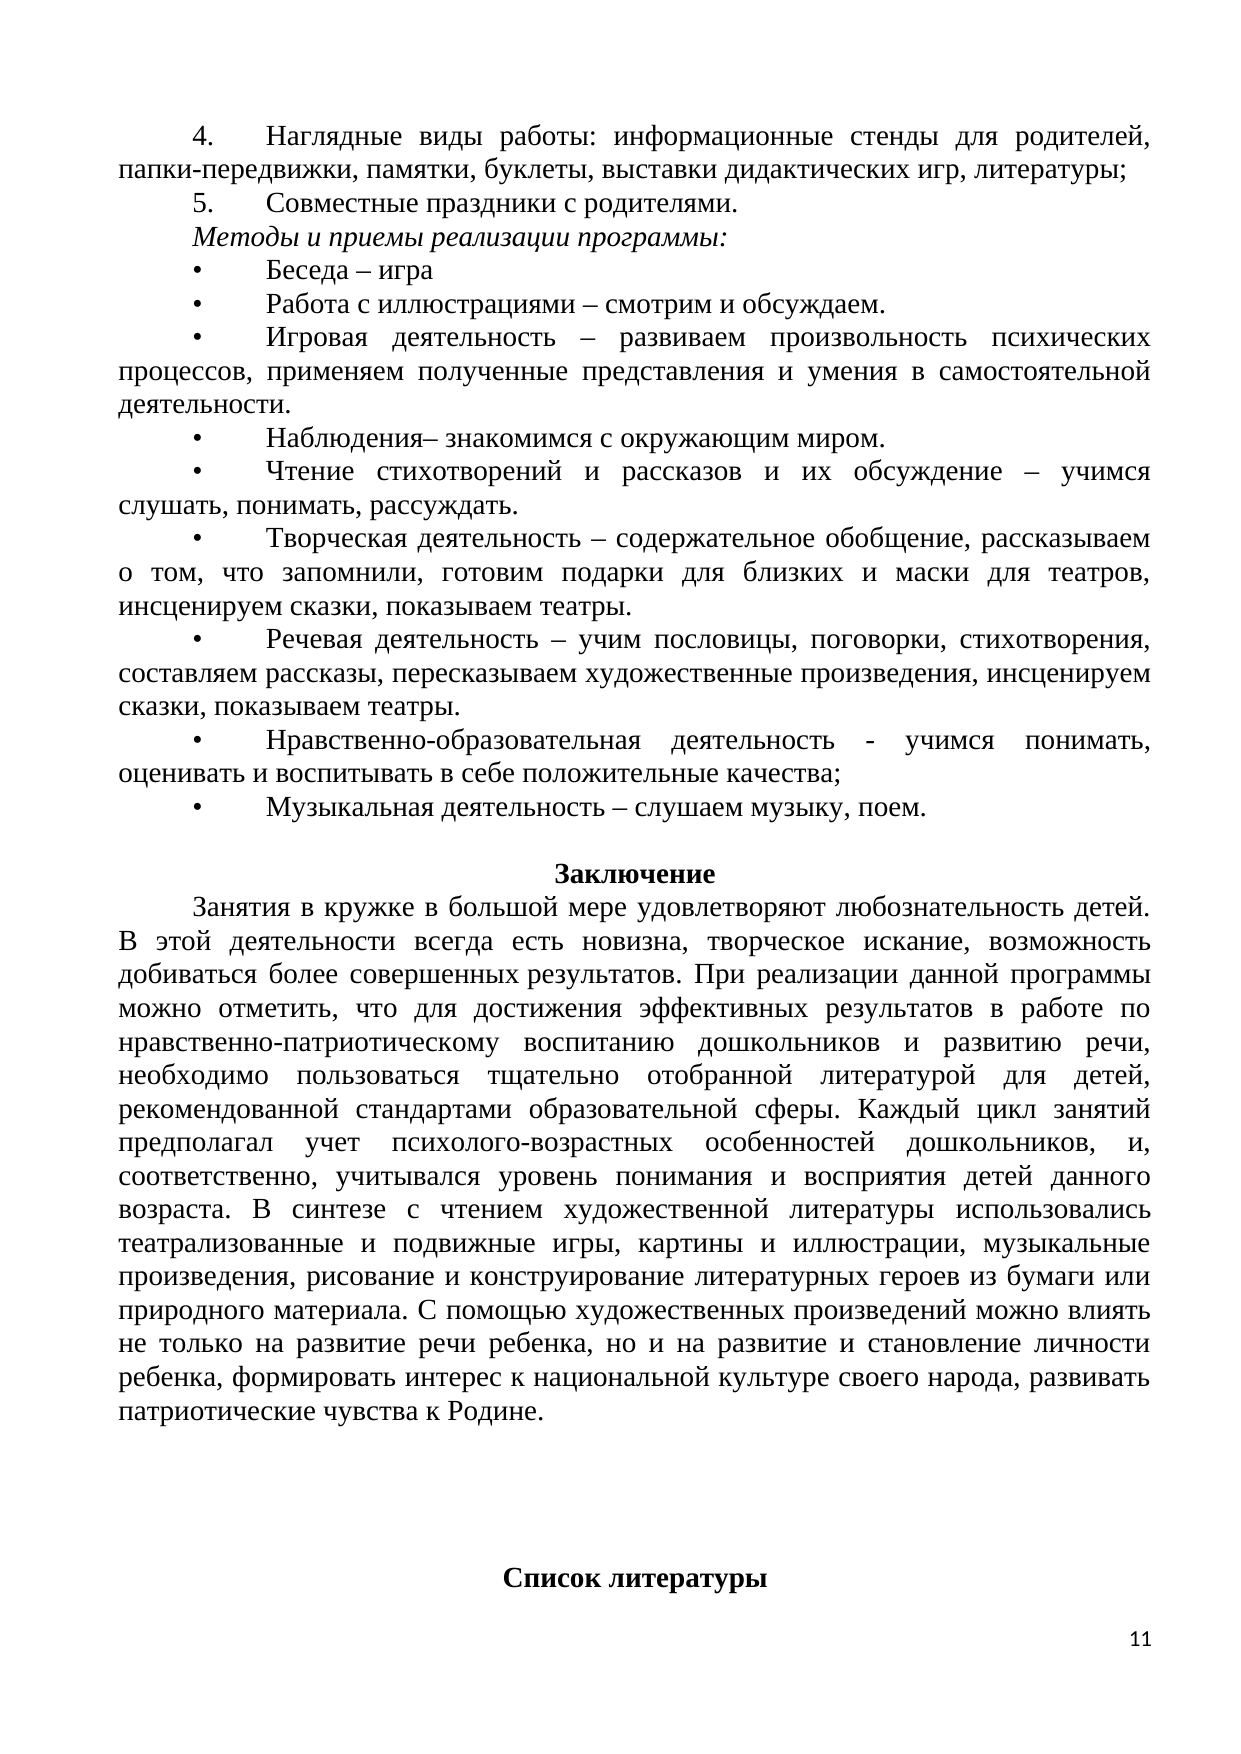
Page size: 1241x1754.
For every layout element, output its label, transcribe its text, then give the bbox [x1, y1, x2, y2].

text Занятия в кружке в большой мере удовлетворяют любознательность детей. В этой деятельности всегда есть новизна, творческое искание, возможность добиваться более совершенных результатов. При реализации данной программы можно отметить, что для достижения эффективных результатов в работе по нравственно-патриотическому воспитанию дошкольников и развитию речи, необходимо пользоваться тщательно отобранной литературой для детей, рекомендованной стандартами образовательной сферы. Каждый цикл занятий предполагал учет психолого-возрастных особенностей дошкольников, и, соответственно, учитывался уровень понимания и восприятия детей данного возраста. В синтезе с чтением художественной литературы использовались театрализованные и подвижные игры, картины и иллюстрации, музыкальные произведения, рисование и конструирование литературных героев из бумаги или природного материала. С помощью художественных произведений можно влиять не только на развитие речи ребенка, но и на развитие и становление личности ребенка, формировать интерес к национальной культуре своего народа, развивать патриотические чувства к Родине. [118, 889, 1152, 1426]
list Музыкальная деятельность – слушаем музыку, поем. [118, 789, 1152, 822]
list Наглядные виды работы: информационные стенды для родителей, папки-передвижки, памятки, буклеты, выставки дидактических игр, литературы; [118, 118, 1152, 185]
text Заключение [118, 856, 1152, 889]
list Нравственно-образовательная деятельность - учимся понимать, оценивать и воспитывать в себе положительные качества; [118, 722, 1152, 789]
list Чтение стихотворений и рассказов и их обсуждение – учимся слушать, понимать, рассуждать. [118, 453, 1152, 521]
text Методы и приемы реализации программы: [118, 219, 1152, 252]
text Список литературы [118, 1560, 1152, 1594]
list Игровая деятельность – развиваем произвольность психических процессов, применяем полученные представления и умения в самостоятельной деятельности. [118, 319, 1152, 420]
list Речевая деятельность – учим пословицы, поговорки, стихотворения, составляем рассказы, пересказываем художественные произведения, инсценируем сказки, показываем театры. [118, 621, 1152, 722]
list Работа с иллюстрациями – смотрим и обсуждаем. [118, 286, 1152, 319]
list Совместные праздники с родителями. [118, 185, 1152, 219]
list Беседа – игра [118, 252, 1152, 286]
list Творческая деятельность – содержательное обобщение, рассказываем о том, что запомнили, готовим подарки для близких и маски для театров, инсценируем сказки, показываем театры. [118, 521, 1152, 621]
list Наблюдения– знакомимся с окружающим миром. [118, 420, 1152, 453]
